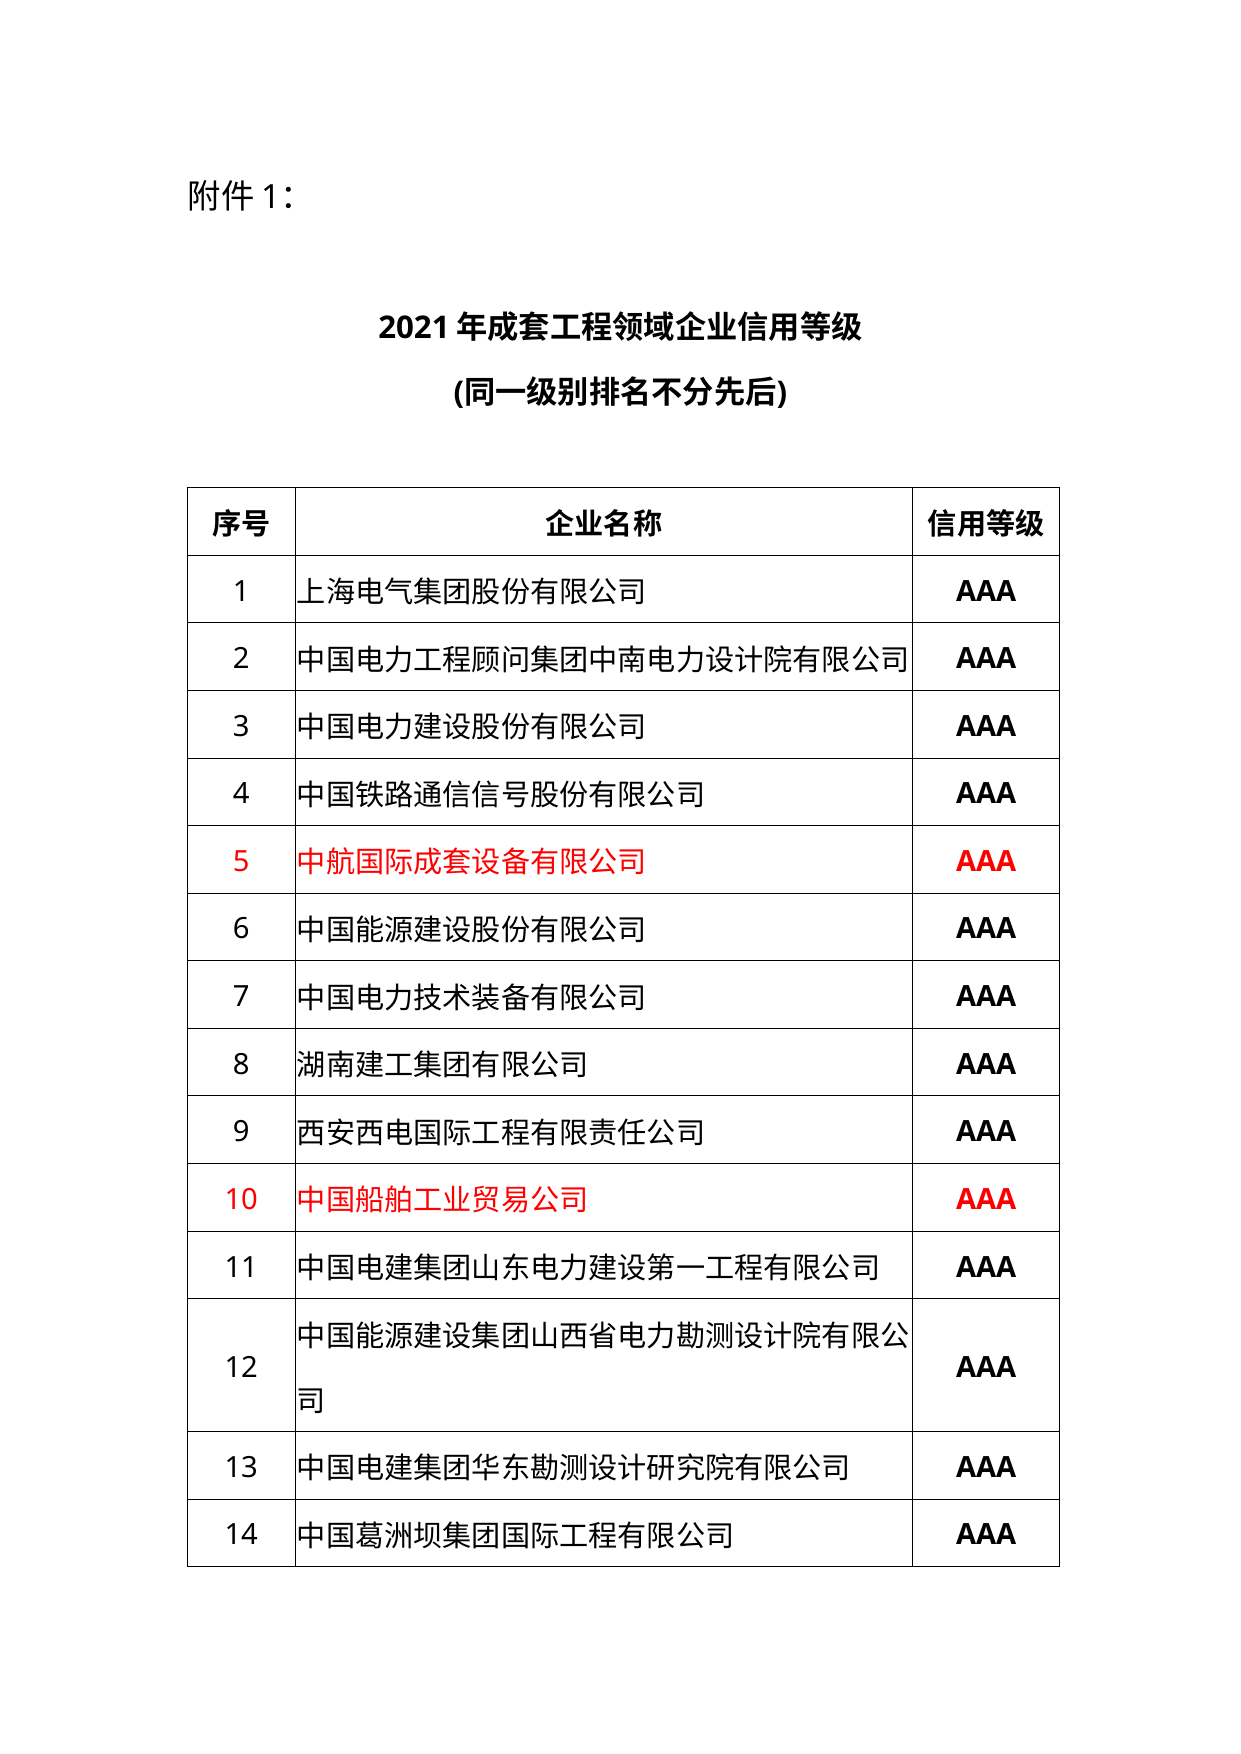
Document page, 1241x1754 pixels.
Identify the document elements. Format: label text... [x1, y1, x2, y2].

table_cell AAA [913, 826, 1059, 893]
table_cell 12 [188, 1299, 295, 1431]
table_cell AAA [913, 1096, 1059, 1163]
table_header 信用等级 [913, 488, 1059, 554]
table_cell 中国铁路通信信号股份有限公司 [296, 759, 912, 825]
table_cell AAA [913, 961, 1059, 1028]
table_cell 2 [188, 623, 295, 690]
table_cell 中国能源建设集团山西省电力勘测设计院有限公司 [296, 1299, 912, 1431]
table_cell 湖南建工集团有限公司 [296, 1029, 912, 1095]
table_cell 5 [188, 826, 295, 893]
table_cell 中国船舶工业贸易公司 [296, 1164, 912, 1231]
table_cell AAA [913, 1500, 1059, 1566]
table_cell 上海电气集团股份有限公司 [296, 556, 912, 622]
table_cell 9 [188, 1096, 295, 1163]
table_header 企业名称 [296, 488, 912, 554]
table_cell AAA [913, 1299, 1059, 1431]
table_cell 3 [188, 691, 295, 757]
table_cell 中航国际成套设备有限公司 [296, 826, 912, 893]
table_cell 14 [188, 1500, 295, 1566]
table_cell 8 [188, 1029, 295, 1095]
table_cell 中国电力技术装备有限公司 [296, 961, 912, 1028]
table_cell 6 [188, 894, 295, 960]
text 附件1： [187, 162, 1053, 227]
table_cell AAA [913, 556, 1059, 622]
table_cell AAA [913, 759, 1059, 825]
table_cell 中国葛洲坝集团国际工程有限公司 [296, 1500, 912, 1566]
text (同一级别排名不分先后) [187, 357, 1053, 422]
table_cell 13 [188, 1432, 295, 1498]
table_cell 11 [188, 1232, 295, 1298]
table_cell AAA [913, 1164, 1059, 1231]
table_header 序号 [188, 488, 295, 554]
table_cell 中国电力工程顾问集团中南电力设计院有限公司 [296, 623, 912, 690]
table_cell 7 [188, 961, 295, 1028]
table_cell 中国电建集团华东勘测设计研究院有限公司 [296, 1432, 912, 1498]
table_cell AAA [913, 1029, 1059, 1095]
table_cell 中国电力建设股份有限公司 [296, 691, 912, 757]
text 2021年成套工程领域企业信用等级 [187, 292, 1053, 357]
table_cell 中国电建集团山东电力建设第一工程有限公司 [296, 1232, 912, 1298]
table_cell 西安西电国际工程有限责任公司 [296, 1096, 912, 1163]
table_cell 1 [188, 556, 295, 622]
table_cell AAA [913, 1432, 1059, 1498]
table_cell AAA [913, 623, 1059, 690]
table_cell 4 [188, 759, 295, 825]
table_cell AAA [913, 691, 1059, 757]
table_cell 中国能源建设股份有限公司 [296, 894, 912, 960]
table_cell 10 [188, 1164, 295, 1231]
table_cell AAA [913, 1232, 1059, 1298]
table_cell AAA [913, 894, 1059, 960]
